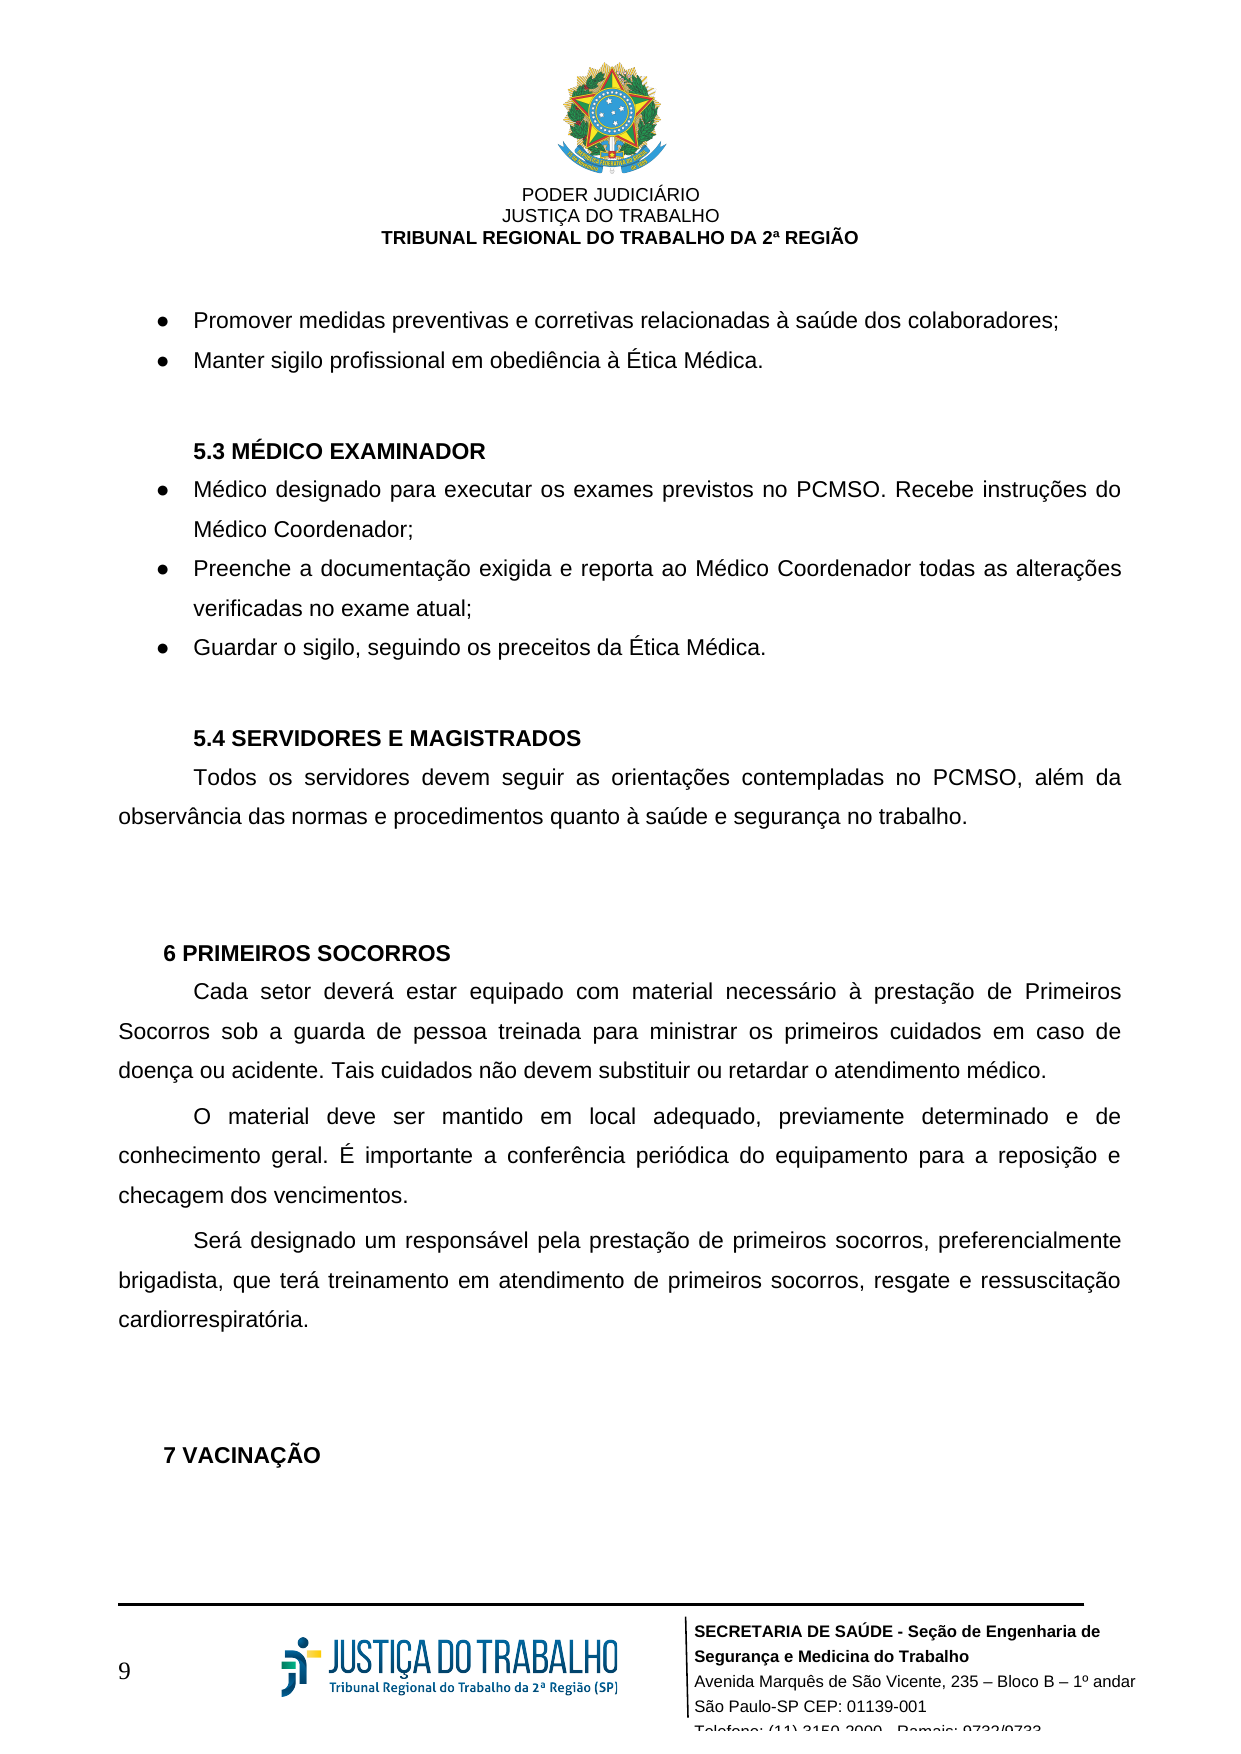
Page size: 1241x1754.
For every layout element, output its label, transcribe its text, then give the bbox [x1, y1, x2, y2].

subtitle 7 VACINAÇÃO [118, 1442, 1122, 1469]
list Guardar o sigilo, seguindo os preceitos da Ética Médica. [156, 634, 1122, 661]
picture [281, 1637, 618, 1697]
list Preenche a documentação exigida e reporta ao Médico Coordenador todas as alterações verificadas no exame atual; [156, 555, 1122, 621]
list Médico designado para executar os exames previstos no PCMSO. Recebe instruções do Médico Coordenador; [156, 476, 1122, 542]
text Todos os servidores devem seguir as orientações contempladas no PCMSO, além da observância das normas e procedimentos quanto à saúde e segurança no trabalho. [118, 764, 1122, 830]
list Promover medidas preventivas e corretivas relacionadas à saúde dos colaboradores; [156, 307, 1122, 334]
subtitle 5.4 SERVIDORES E MAGISTRADOS [118, 725, 1122, 751]
picture [557, 62, 667, 174]
text O material deve ser mantido em local adequado, previamente determinado e de conhecimento geral. É importante a conferência periódica do equipamento para a reposição e checagem dos vencimentos. [118, 1103, 1122, 1208]
list Manter sigilo profissional em obediência à Ética Médica. [156, 347, 1122, 373]
text Será designado um responsável pela prestação de primeiros socorros, preferencialmente brigadista, que terá treinamento em atendimento de primeiros socorros, resgate e ressuscitação cardiorrespiratória. [118, 1227, 1122, 1332]
subtitle 5.3 MÉDICO EXAMINADOR [118, 438, 1122, 464]
text Cada setor deverá estar equipado com material necessário à prestação de Primeiros Socorros sob a guarda de pessoa treinada para ministrar os primeiros cuidados em caso de doença ou acidente. Tais cuidados não devem substituir ou retardar o atendimento médico. [118, 978, 1122, 1084]
subtitle 6 PRIMEIROS SOCORROS [118, 939, 1122, 966]
